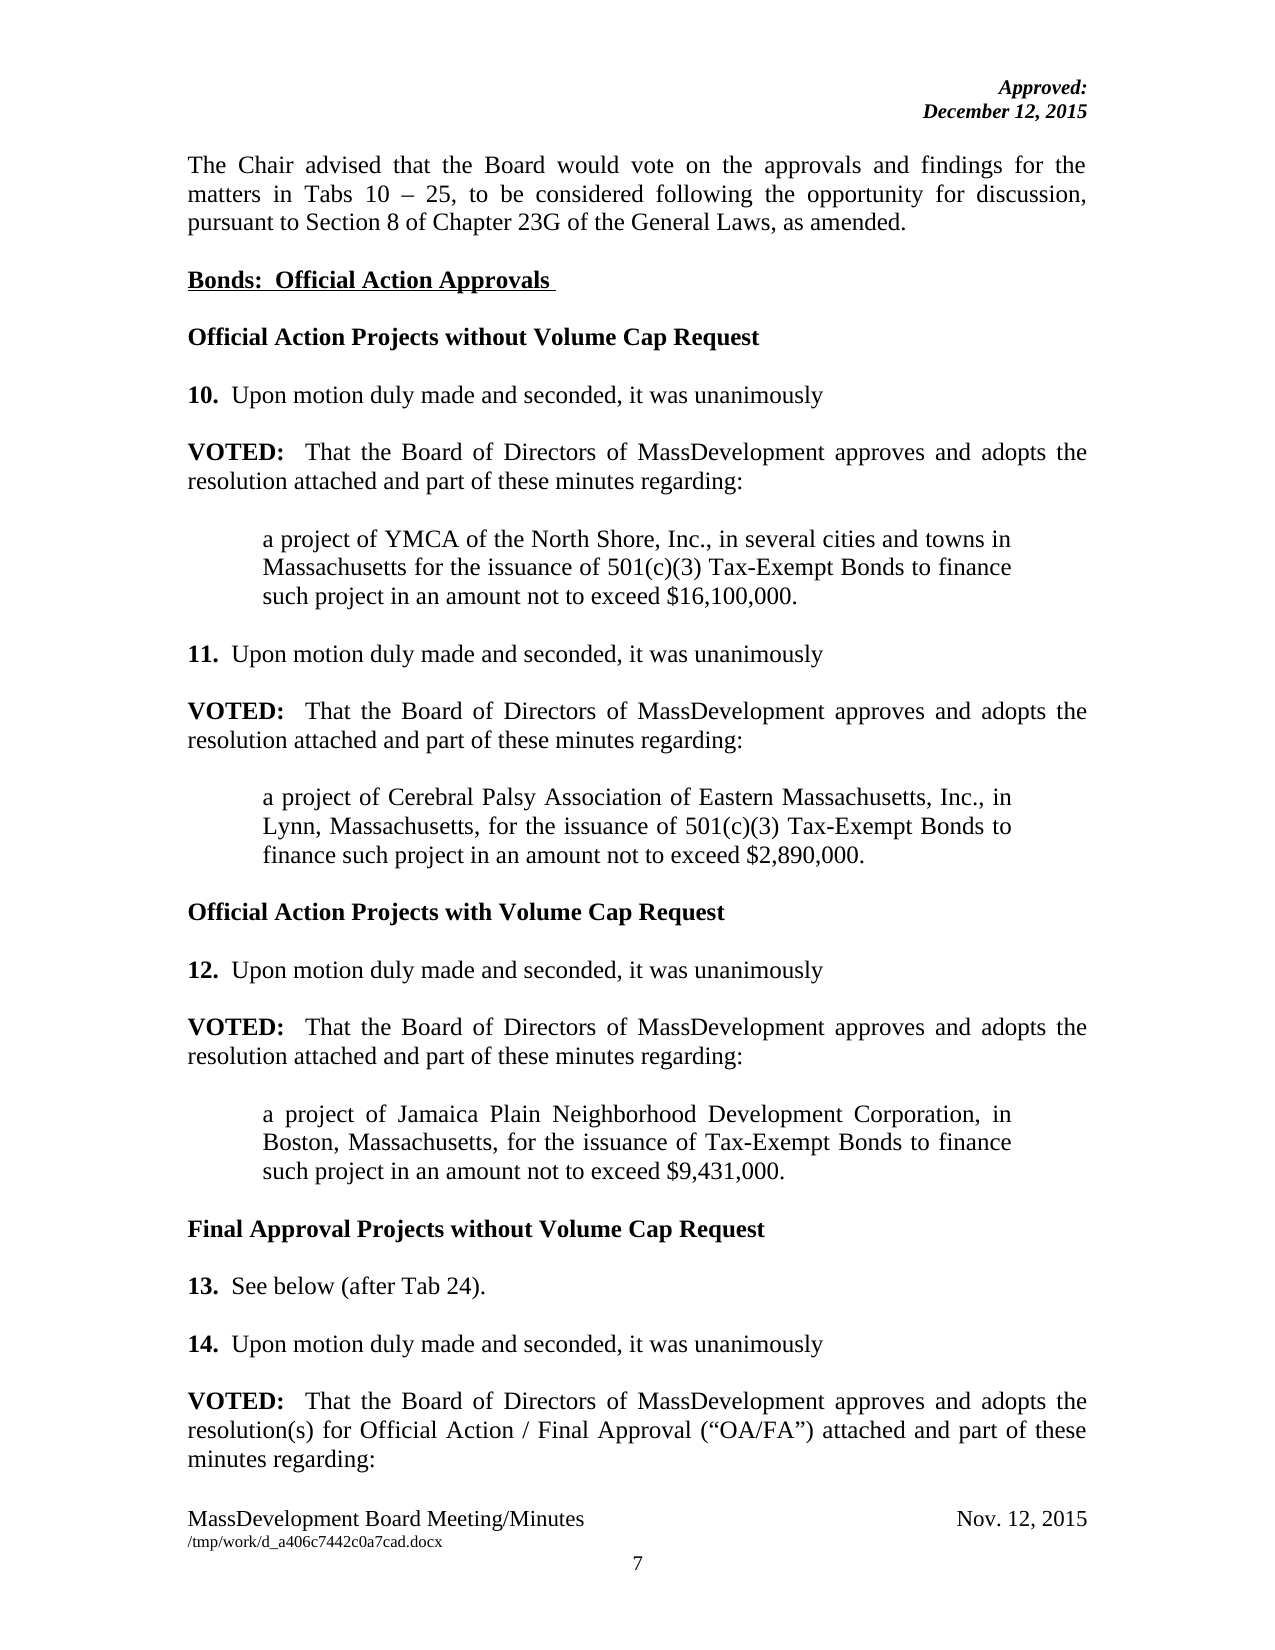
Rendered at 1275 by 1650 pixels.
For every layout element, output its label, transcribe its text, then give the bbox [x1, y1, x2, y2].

text 11. Upon motion duly made and seconded, it was unanimously [187, 639, 1087, 667]
text 12. Upon motion duly made and seconded, it was unanimously [187, 955, 1087, 984]
text a project of Cerebral Palsy Association of Eastern Massachusetts, Inc., in Lynn, Massachusetts, for the issuance of 501(c)(3) Tax-Exempt Bonds to finance such project in an amount not to exceed $2,890,000. [262, 782, 1012, 869]
text VOTED: That the Board of Directors of MassDevelopment approves and adopts the resolution attached and part of these minutes regarding: [187, 696, 1087, 754]
text Official Action Projects without Volume Cap Request [187, 322, 1087, 351]
text The Chair advised that the Board would vote on the approvals and findings for the matters in Tabs 10 – 25, to be considered following the opportunity for discussion, pursuant to Section 8 of Chapter 23G of the General Laws, as amended. [187, 150, 1087, 236]
text 14. Upon motion duly made and seconded, it was unanimously [187, 1329, 1087, 1357]
text a project of YMCA of the North Shore, Inc., in several cities and towns in Massachusetts for the issuance of 501(c)(3) Tax-Exempt Bonds to finance such project in an amount not to exceed $16,100,000. [262, 524, 1012, 610]
text a project of Jamaica Plain Neighborhood Development Corporation, in Boston, Massachusetts, for the issuance of Tax-Exempt Bonds to finance such project in an amount not to exceed $9,431,000. [262, 1099, 1012, 1185]
text VOTED: That the Board of Directors of MassDevelopment approves and adopts the resolution attached and part of these minutes regarding: [187, 1012, 1087, 1070]
text 13. See below (after Tab 24). [187, 1271, 1087, 1300]
text VOTED: That the Board of Directors of MassDevelopment approves and adopts the resolution attached and part of these minutes regarding: [187, 437, 1087, 495]
text 10. Upon motion duly made and seconded, it was unanimously [187, 380, 1087, 409]
text Official Action Projects with Volume Cap Request [187, 897, 1087, 926]
text Final Approval Projects without Volume Cap Request [187, 1214, 1087, 1242]
text Bonds: Official Action Approvals [187, 265, 1087, 294]
text VOTED: That the Board of Directors of MassDevelopment approves and adopts the resolution(s) for Official Action / Final Approval (“OA/FA”) attached and part of these minutes regarding: [187, 1386, 1087, 1472]
